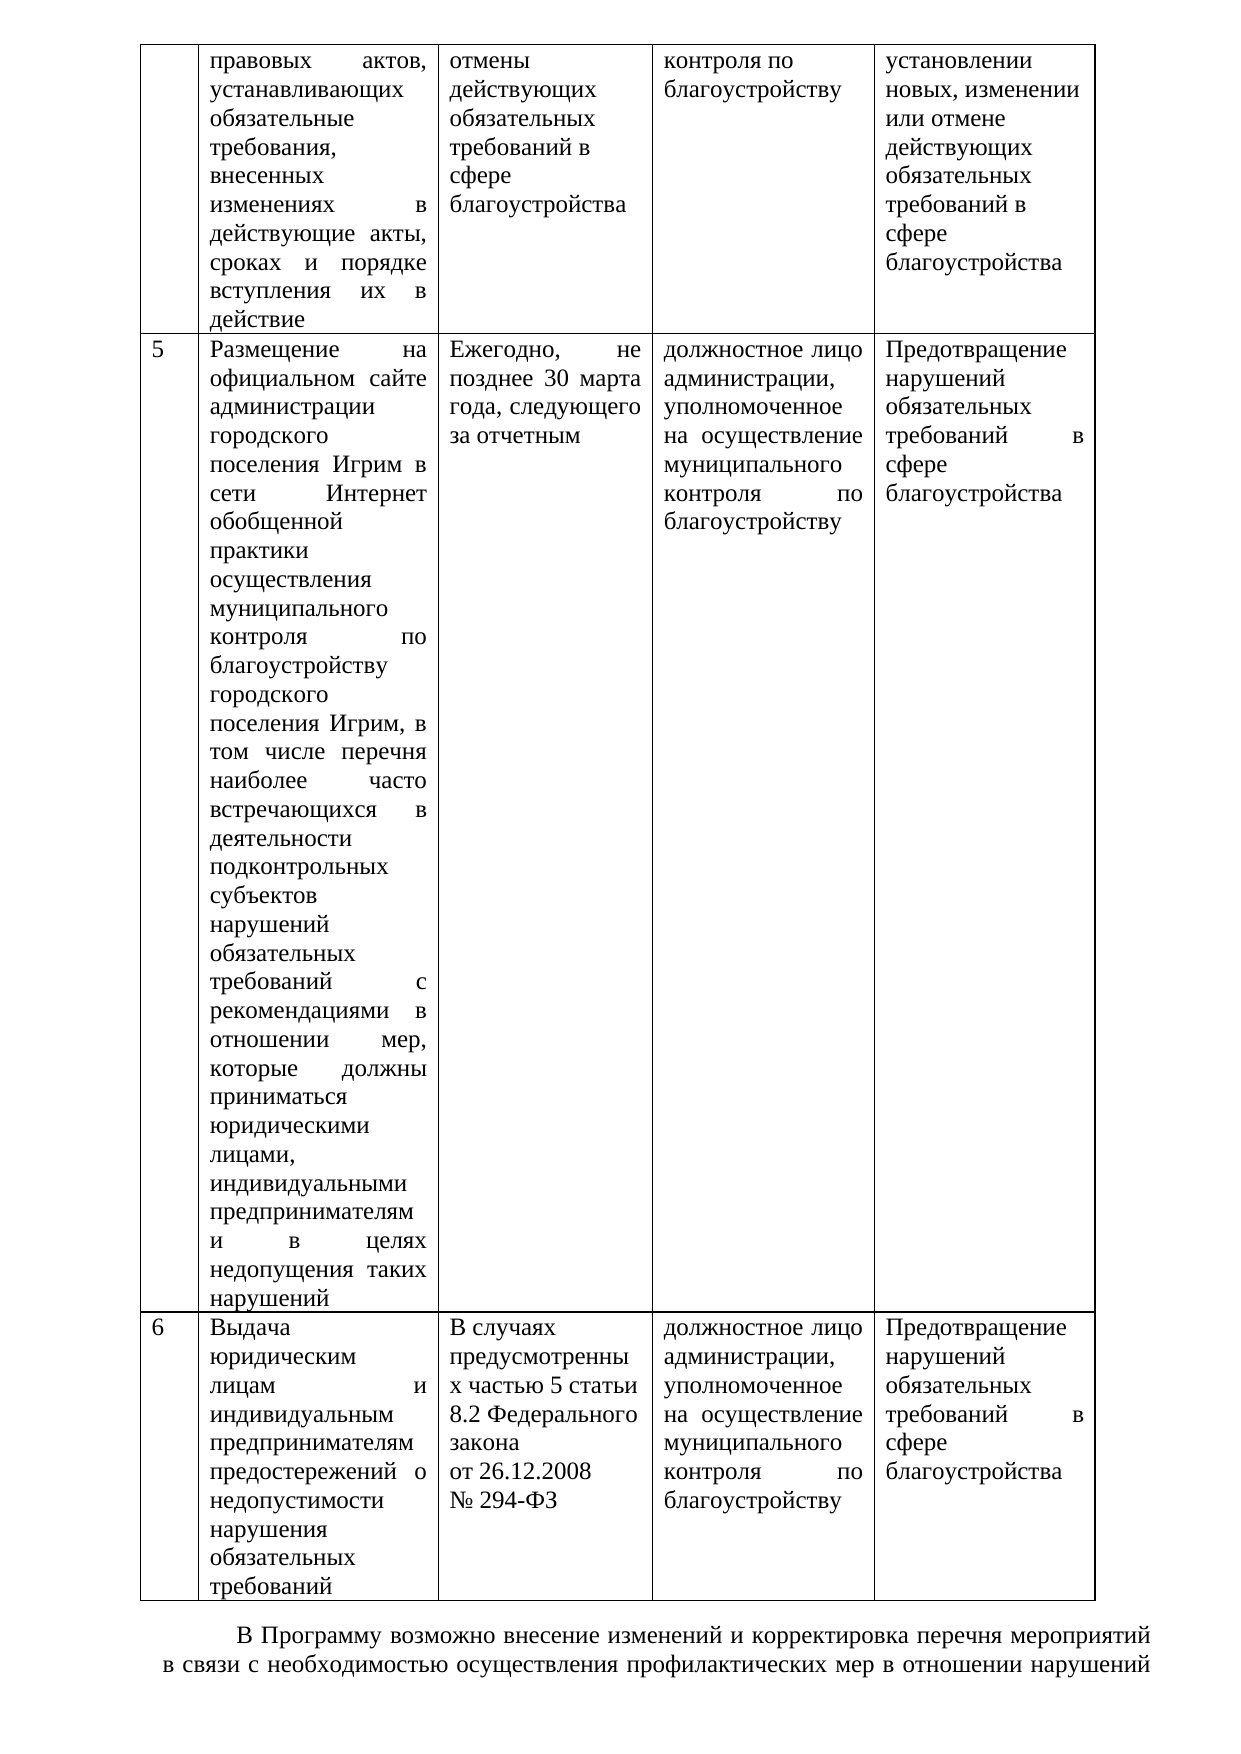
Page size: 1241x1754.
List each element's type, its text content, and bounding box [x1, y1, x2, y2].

table_cell 5 [141, 334, 198, 1311]
table_cell Предотвращение нарушений обязательных требований в сфере благоустройства [875, 334, 1094, 1311]
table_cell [653, 45, 874, 333]
table_cell В случаях предусмотренных частью 5 статьи 8.2 Федерального закона от 26.12.2008 № 294-ФЗ [439, 1313, 652, 1600]
table_cell Размещение на официальном сайте администрации городского поселения Игрим в сети Интернет обобщенной практики осуществления муниципального контроля по благоустройству городского поселения Игрим, в том числе перечня наиболее часто встречающихся в деятельности подконтрольных субъектов нарушений обязательных требований с рекомендациями в отношении мер, которые должны приниматься юридическими лицами, индивидуальными предпринимателями в целях недопущения таких нарушений [199, 334, 438, 1311]
table_cell должностное лицо администрации, уполномоченное на осуществление муниципального контроля по благоустройству [653, 1313, 874, 1600]
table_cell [875, 45, 1094, 333]
table_cell Предотвращение нарушений обязательных требований в сфере благоустройства [875, 1313, 1094, 1600]
table_cell 4 [141, 45, 198, 333]
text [162, 1620, 1152, 1678]
table_cell должностное лицо администрации, уполномоченное на осуществление муниципального контроля по благоустройству [653, 334, 874, 1311]
table_cell Ежегодно, не позднее 30 марта года, следующего за отчетным [439, 334, 652, 1311]
table_cell Выдача юридическим лицам и индивидуальным предпринимателям предостережений о недопустимости нарушения обязательных требований [199, 1313, 438, 1600]
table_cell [439, 45, 652, 333]
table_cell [199, 45, 438, 333]
table_cell 6 [141, 1313, 198, 1600]
